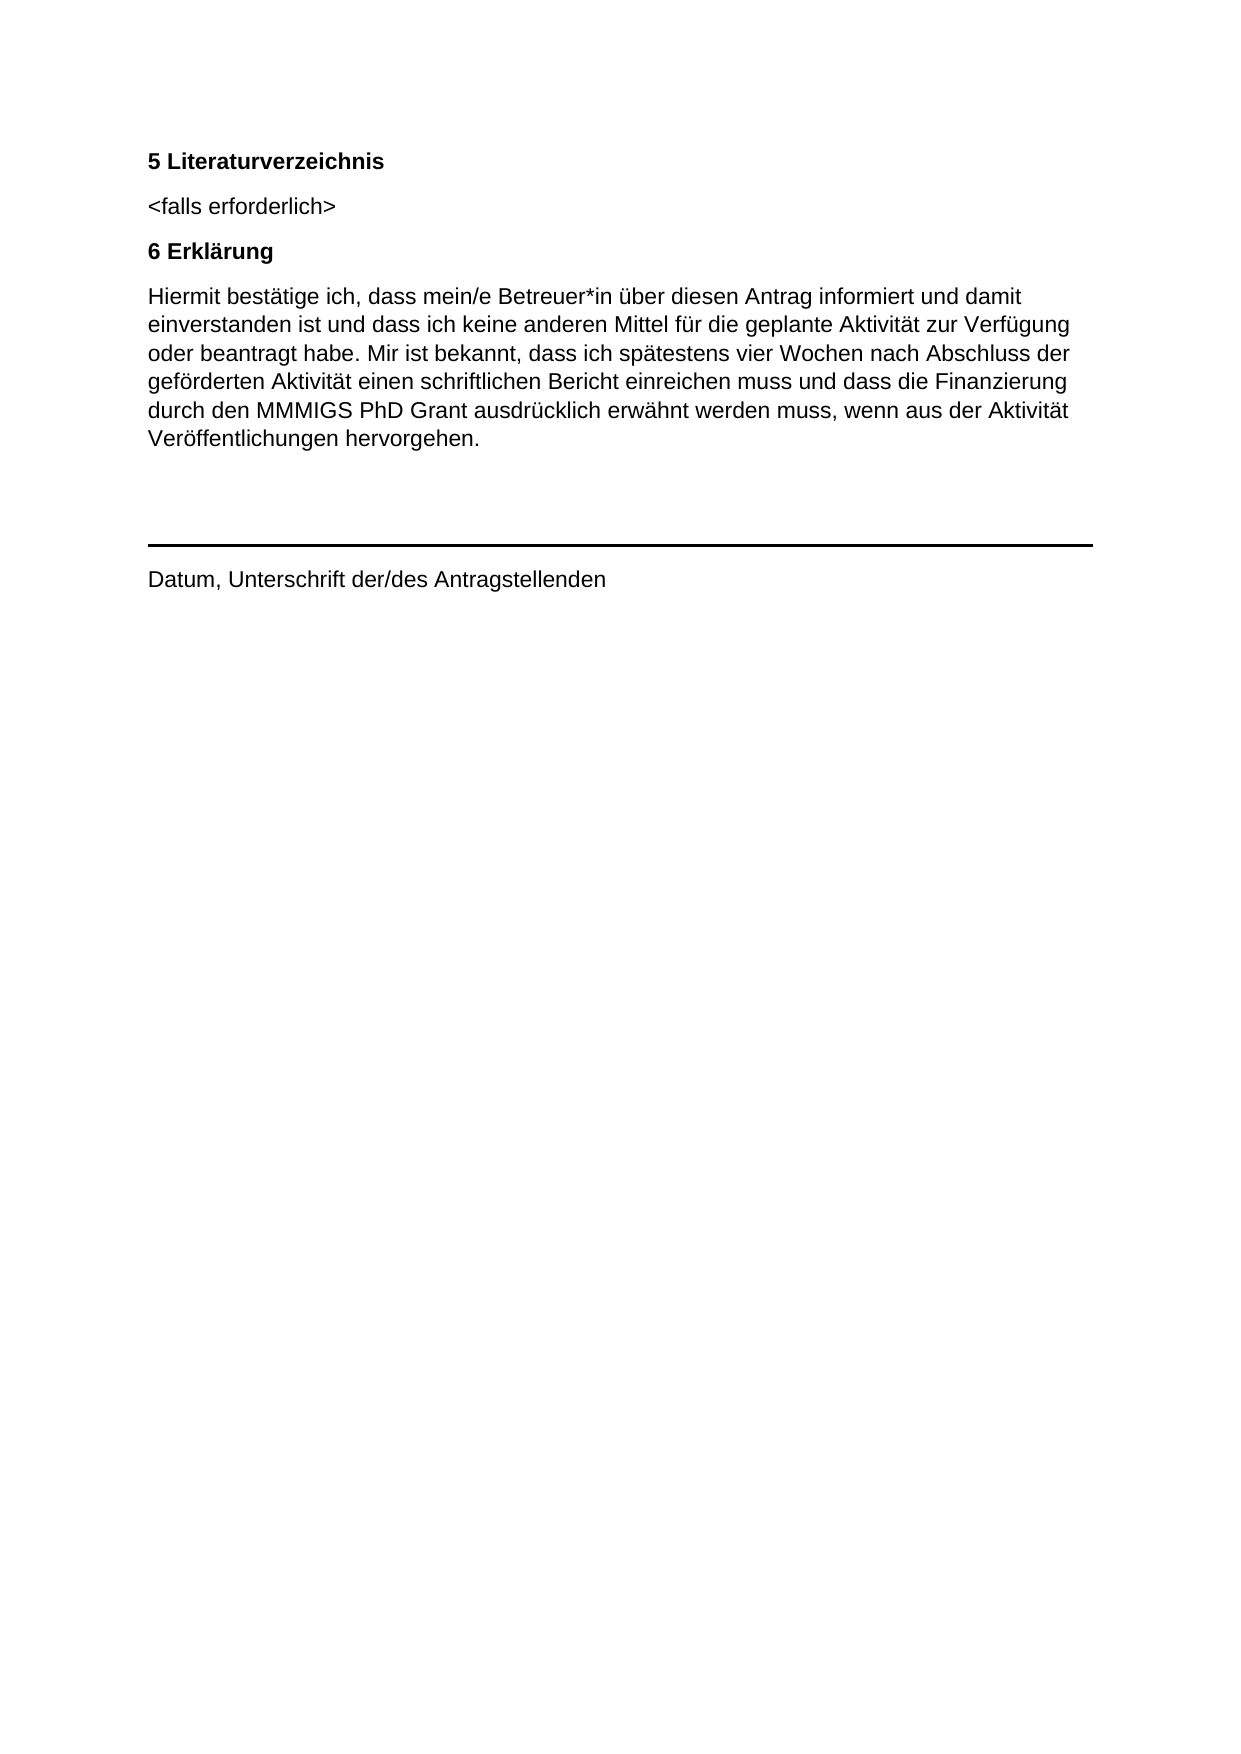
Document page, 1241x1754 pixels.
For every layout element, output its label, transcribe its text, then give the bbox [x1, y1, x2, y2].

text Hiermit bestätige ich, dass mein/e Betreuer*in über diesen Antrag informiert und damit einverstanden ist und dass ich keine anderen Mittel für die geplante Aktivität zur Verfügung oder beantragt habe. Mir ist bekannt, dass ich spätestens vier Wochen nach Abschluss der geförderten Aktivität einen schriftlichen Bericht einreichen muss und dass die Finanzierung durch den MMMIGS PhD Grant ausdrücklich erwähnt werden muss, wenn aus der Aktivität Veröffentlichungen hervorgehen. [148, 283, 1093, 451]
text <falls erforderlich> [148, 193, 1093, 219]
text 6 Erklärung [148, 238, 1093, 264]
text Datum, Unterschrift der/des Antragstellenden [148, 566, 1093, 592]
text 5 Literaturverzeichnis [148, 148, 1093, 174]
